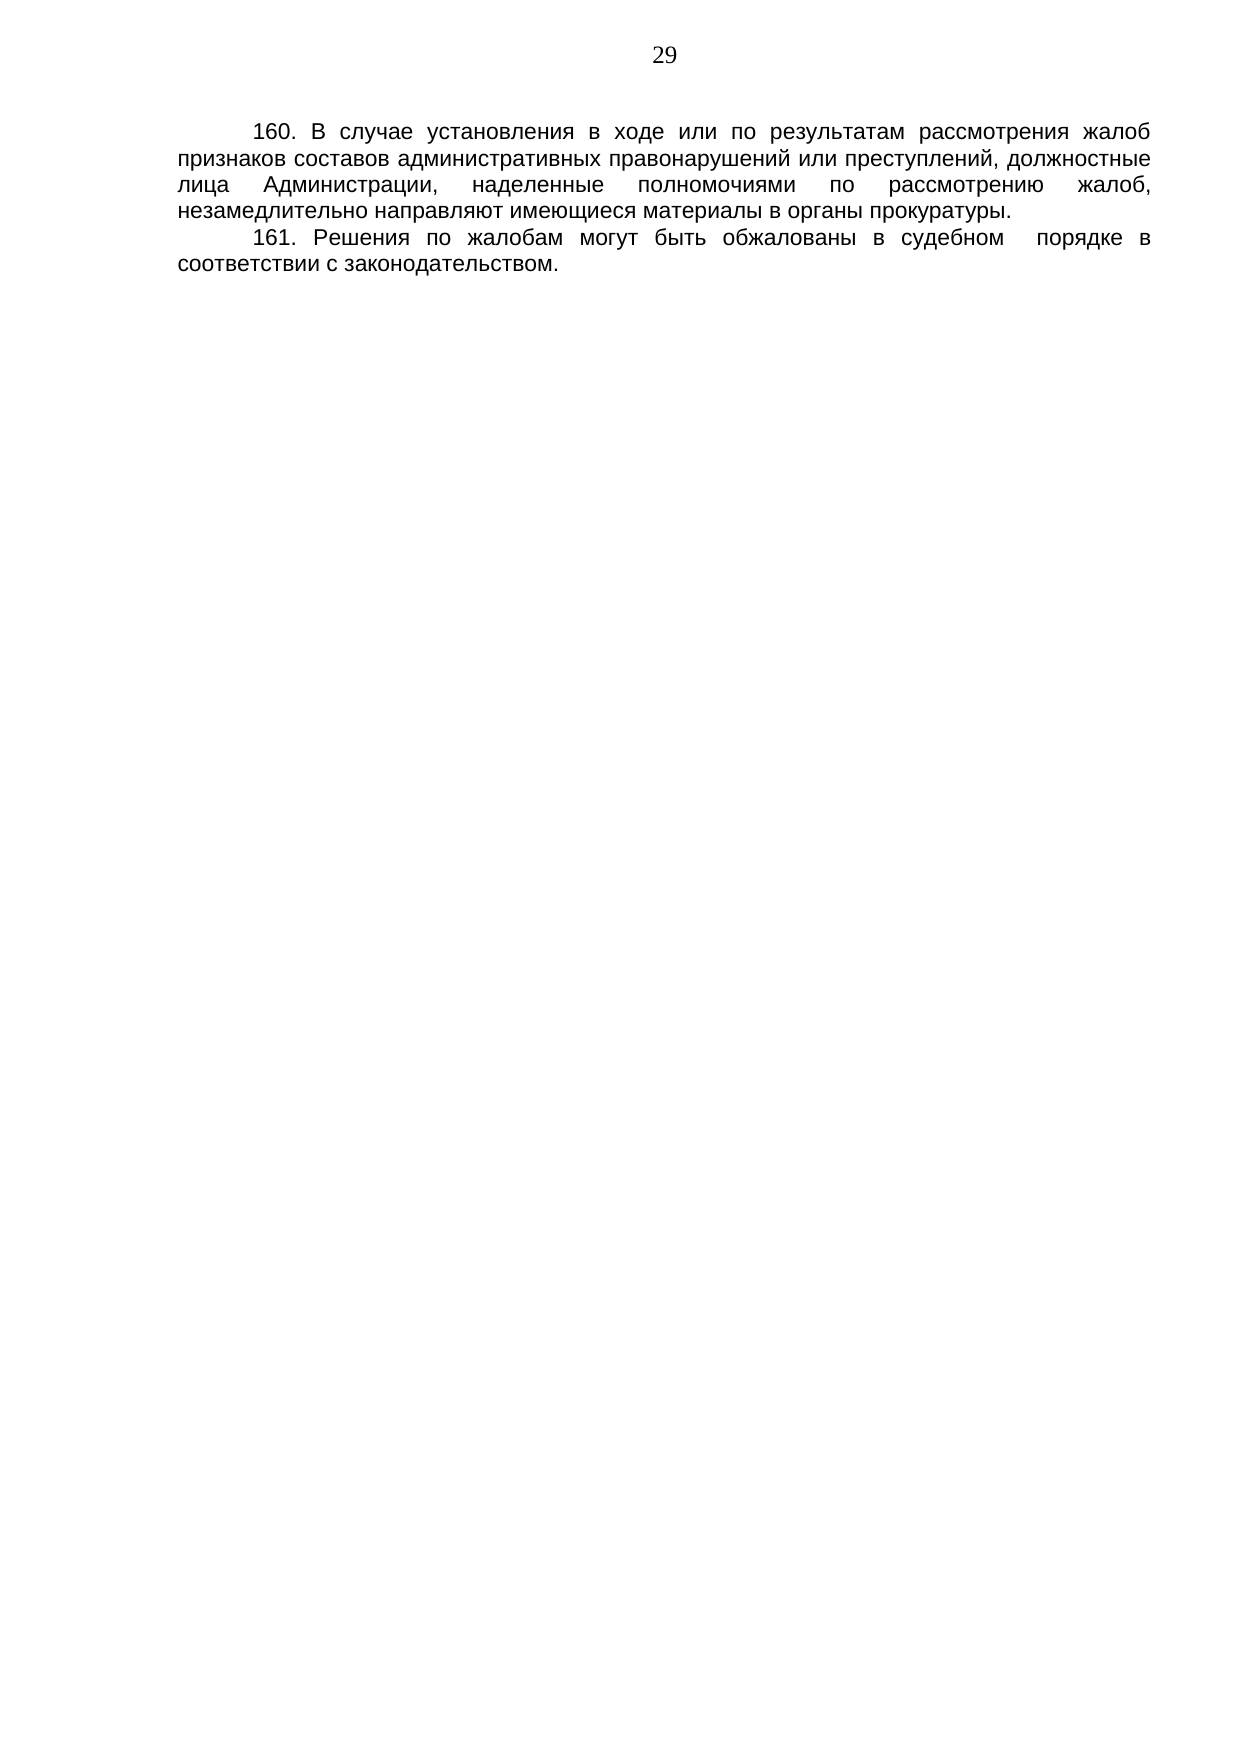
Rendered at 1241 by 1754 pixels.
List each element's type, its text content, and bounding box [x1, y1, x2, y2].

text 161. Решения по жалобам могут быть обжалованы в судебном порядке в соответствии с законодательством. [177, 223, 1152, 276]
text 160. В случае установления в ходе или по результатам рассмотрения жалоб признаков составов административных правонарушений или преступлений, должностные лица Администрации, наделенные полномочиями по рассмотрению жалоб, незамедлительно направляют имеющиеся материалы в органы прокуратуры. [177, 118, 1152, 223]
